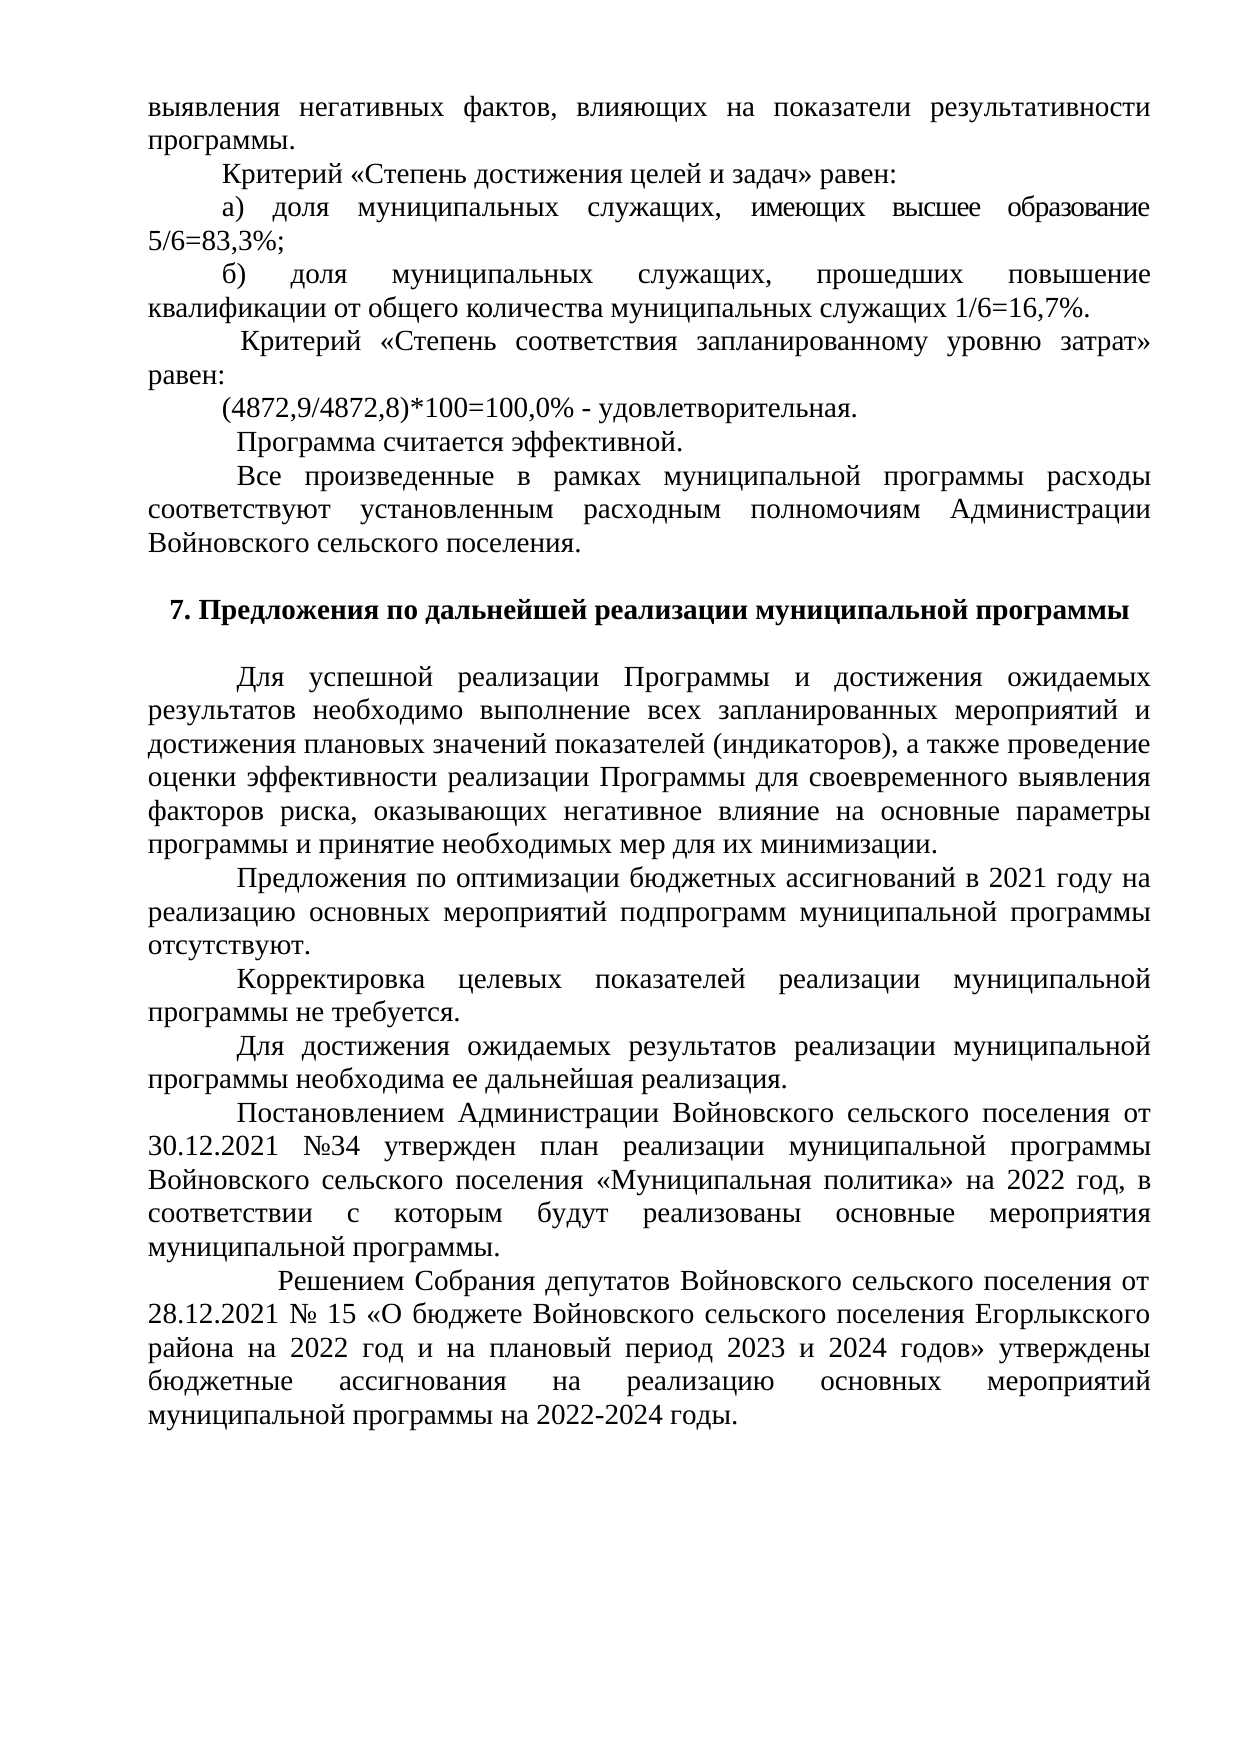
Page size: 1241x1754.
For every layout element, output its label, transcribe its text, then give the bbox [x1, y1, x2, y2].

text 7. Предложения по дальнейшей реализации муниципальной программы [148, 592, 1152, 625]
text Критерий «Степень соответствия запланированному уровню затрат» равен: [148, 323, 1152, 391]
text Решением Собрания депутатов Войновского сельского поселения от 28.12.2021 № 15 «О бюджете Войновского сельского поселения Егорлыкского района на 2022 год и на плановый период 2023 и 2024 годов» утверждены бюджетные ассигнования на реализацию основных мероприятий муниципальной программы на 2022-2024 годы. [148, 1263, 1152, 1430]
text а) доля муниципальных служащих, имеющих высшее образование 5/6=83,3%; [148, 189, 1152, 256]
text Для успешной реализации Программы и достижения ожидаемых результатов необходимо выполнение всех запланированных мероприятий и достижения плановых значений показателей (индикаторов), а также проведение оценки эффективности реализации Программы для своевременного выявления факторов риска, оказывающих негативное влияние на основные параметры программы и принятие необходимых мер для их минимизации. [148, 659, 1152, 860]
text б) доля муниципальных служащих, прошедших повышение квалификации от общего количества муниципальных служащих 1/6=16,7%. [148, 256, 1152, 323]
text Предложения по оптимизации бюджетных ассигнований в 2021 году на реализацию основных мероприятий подпрограмм муниципальной программы отсутствуют. [148, 860, 1152, 961]
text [148, 89, 1152, 156]
text Программа считается эффективной. [148, 424, 1152, 458]
text Для достижения ожидаемых результатов реализации муниципальной программы необходима ее дальнейшая реализация. [148, 1028, 1152, 1095]
text Критерий «Степень достижения целей и задач» равен: [148, 156, 1152, 189]
text Корректировка целевых показателей реализации муниципальной программы не требуется. [148, 961, 1152, 1028]
text Постановлением Администрации Войновского сельского поселения от 30.12.2021 №34 утвержден план реализации муниципальной программы Войновского сельского поселения «Муниципальная политика» на 2022 год, в соответствии с которым будут реализованы основные мероприятия муниципальной программы. [148, 1095, 1152, 1263]
text Все произведенные в рамках муниципальной программы расходы соответствуют установленным расходным полномочиям Администрации Войновского сельского поселения. [148, 458, 1152, 558]
text (4872,9/4872,8)*100=100,0% - удовлетворительная. [148, 391, 1152, 424]
